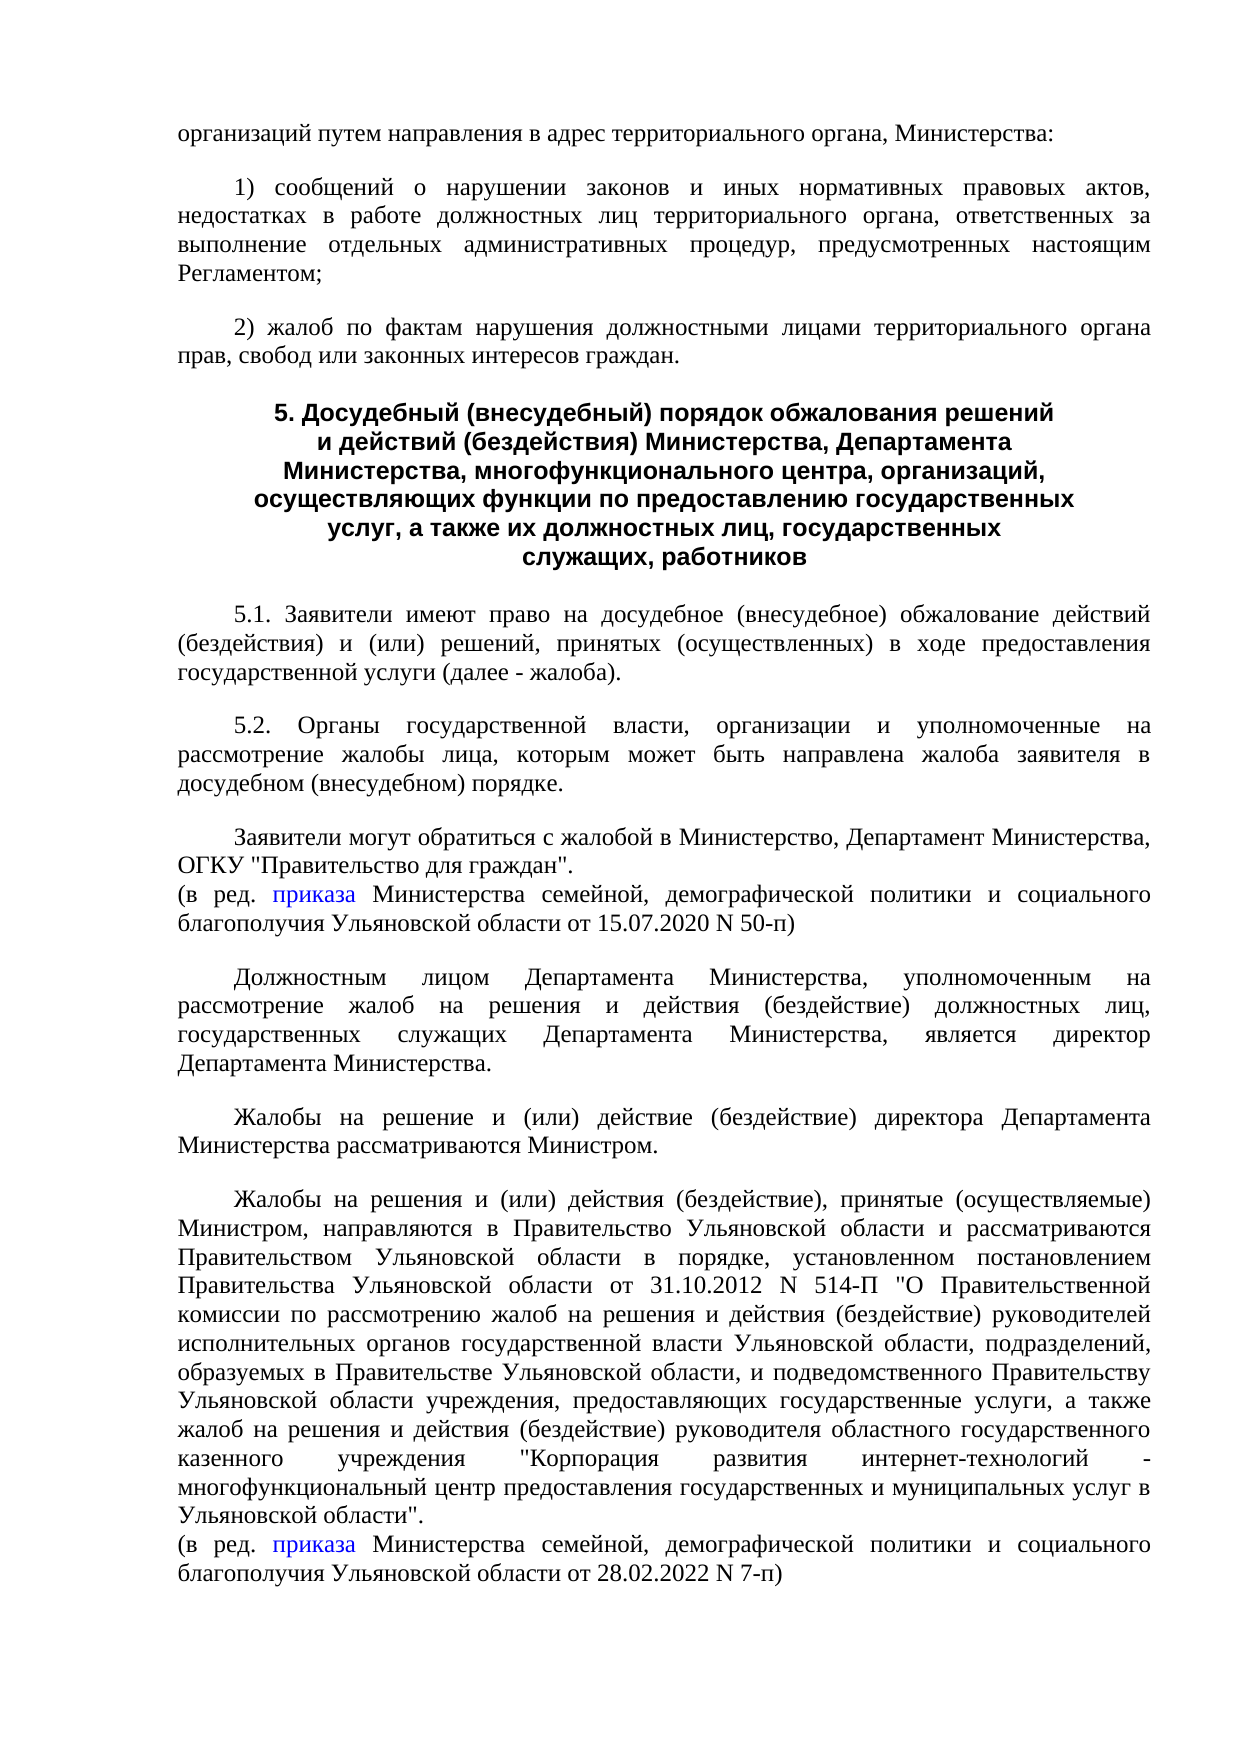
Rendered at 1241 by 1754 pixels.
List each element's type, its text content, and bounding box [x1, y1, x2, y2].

title осуществляющих функции по предоставлению государственных [177, 484, 1152, 513]
title служащих, работников [177, 542, 1152, 571]
text 5.2. Органы государственной власти, организации и уполномоченные на рассмотрение жалобы лица, которым может быть направлена жалоба заявителя в досудебном (внесудебном) порядке. [177, 711, 1152, 797]
text 5.1. Заявители имеют право на досудебное (внесудебное) обжалование действий (бездействия) и (или) решений, принятых (осуществленных) в ходе предоставления государственной услуги (далее - жалоба). [177, 599, 1152, 686]
text Должностным лицом Департамента Министерства, уполномоченным на рассмотрение жалоб на решения и действия (бездействие) должностных лиц, государственных служащих Департамента Министерства, является директор Департамента Министерства. [177, 962, 1152, 1077]
text 1) сообщений о нарушении законов и иных нормативных правовых актов, недостатках в работе должностных лиц территориального органа, ответственных за выполнение отдельных административных процедур, предусмотренных настоящим Регламентом; [177, 172, 1152, 287]
title Министерства, многофункционального центра, организаций, [177, 456, 1152, 484]
title услуг, а также их должностных лиц, государственных [177, 513, 1152, 542]
title 5. Досудебный (внесудебный) порядок обжалования решений [177, 398, 1152, 427]
text Жалобы на решения и (или) действия (бездействие), принятые (осуществляемые) Министром, направляются в Правительство Ульяновской области и рассматриваются Правительством Ульяновской области в порядке, установленном постановлением Правительства Ульяновской области от 31.10.2012 N 514-П "О Правительственной комиссии по рассмотрению жалоб на решения и действия (бездействие) руководителей исполнительных органов государственной власти Ульяновской области, подразделений, образуемых в Правительстве Ульяновской области, и подведомственного Правительству Ульяновской области учреждения, предоставляющих государственные услуги, а также жалоб на решения и действия (бездействие) руководителя областного государственного казенного учреждения "Корпорация развития интернет-технологий - многофункциональный центр предоставления государственных и муниципальных услуг в Ульяновской области". [177, 1184, 1152, 1529]
text (в ред. приказа Министерства семейной, демографической политики и социального благополучия Ульяновской области от 28.02.2022 N 7-п) [177, 1529, 1152, 1587]
text Заявители могут обратиться с жалобой в Министерство, Департамент Министерства, ОГКУ "Правительство для граждан". [177, 822, 1152, 879]
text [177, 118, 1152, 147]
title и действий (бездействия) Министерства, Департамента [177, 427, 1152, 456]
text 2) жалоб по фактам нарушения должностными лицами территориального органа прав, свобод или законных интересов граждан. [177, 312, 1152, 369]
text (в ред. приказа Министерства семейной, демографической политики и социального благополучия Ульяновской области от 15.07.2020 N 50-п) [177, 879, 1152, 937]
text Жалобы на решение и (или) действие (бездействие) директора Департамента Министерства рассматриваются Министром. [177, 1102, 1152, 1159]
